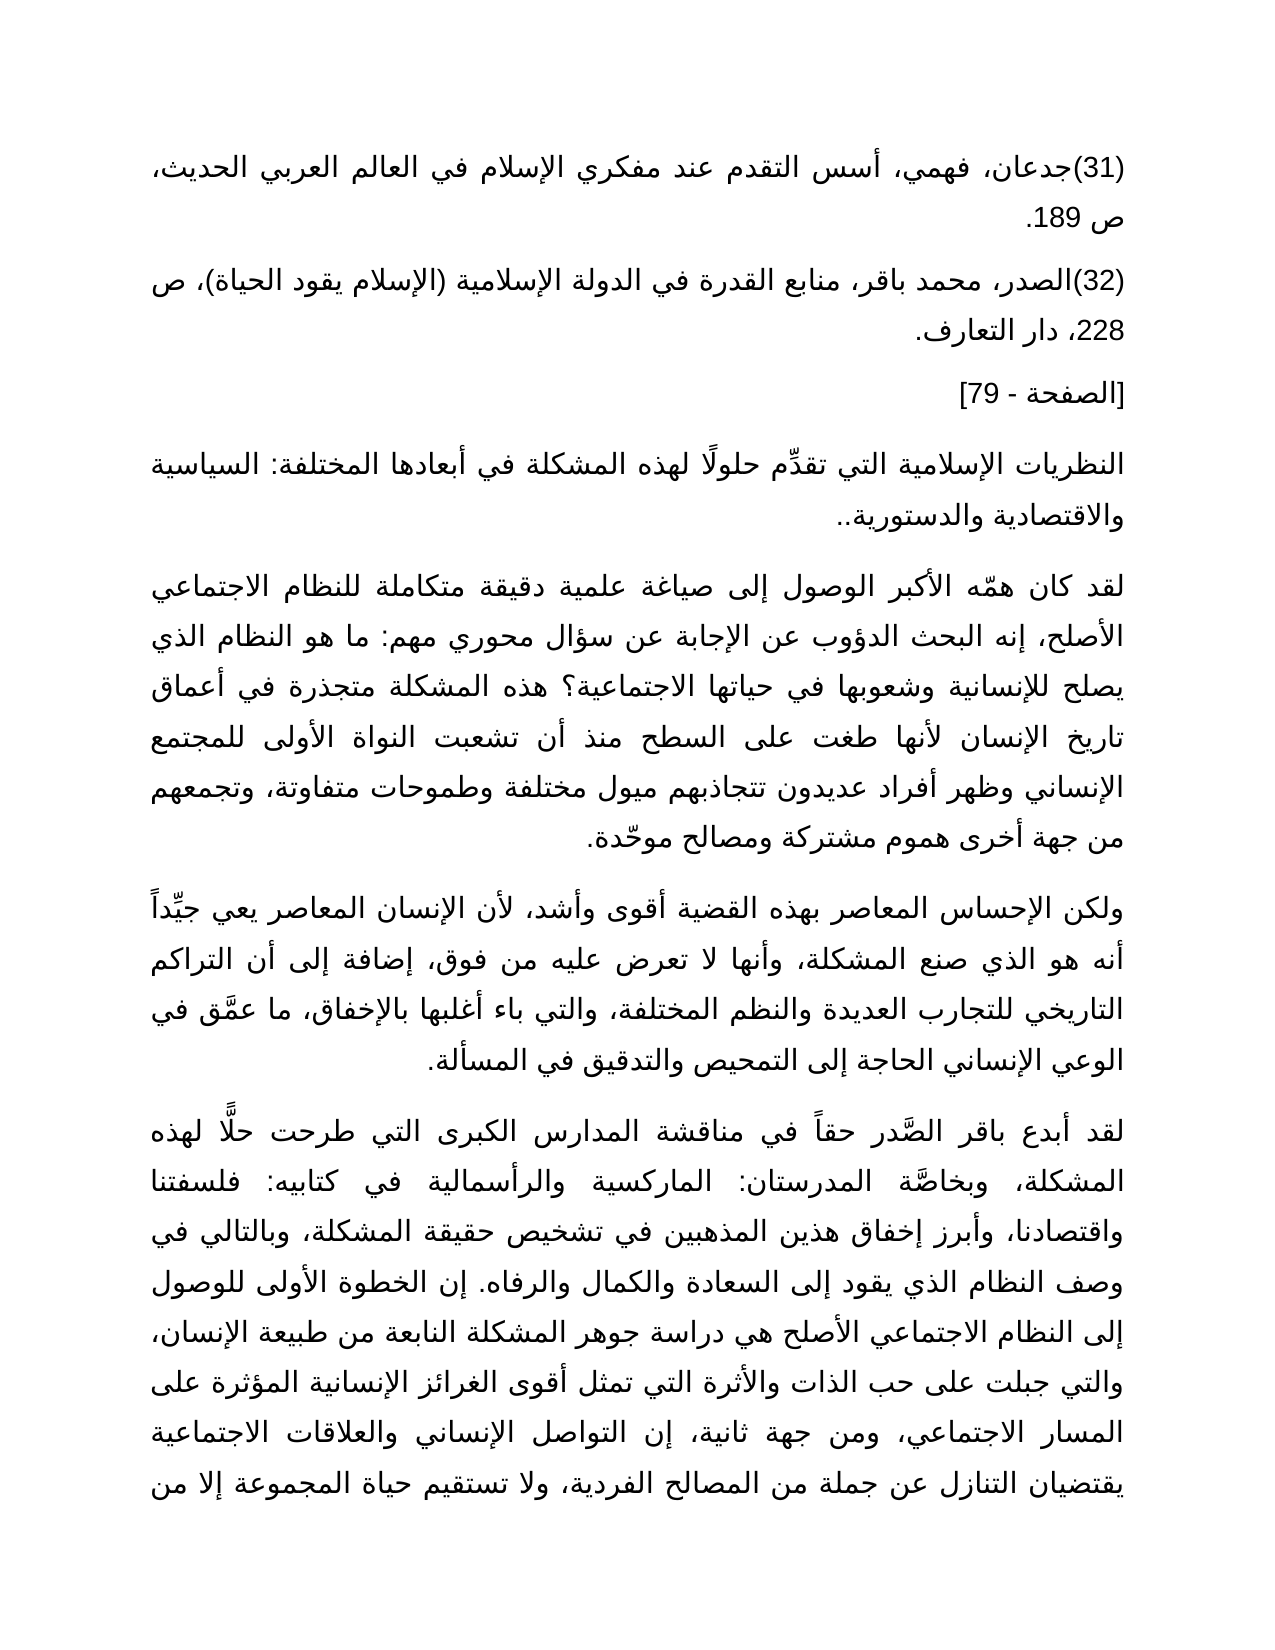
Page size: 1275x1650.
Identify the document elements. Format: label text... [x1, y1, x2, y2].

text [الصفحة - 79] [150, 376, 1125, 410]
text (32)الصدر، محمد باقر، منابع القدرة في الدولة الإسلامية (الإسلام يقود الحياة)، ص 228، دار التعارف. [150, 263, 1125, 347]
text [150, 1114, 1125, 1499]
text النظريات الإسلامية التي تقدِّم حلولًا لهذه المشكلة في أبعادها المختلفة: السياسية والاقتصادية والدستورية.. [150, 447, 1125, 531]
text ولكن الإحساس المعاصر بهذه القضية أقوى وأشد، لأن الإنسان المعاصر يعي جيِّداً أنه هو الذي صنع المشكلة، وأنها لا تعرض عليه من فوق، إضافة إلى أن التراكم التاريخي للتجارب العديدة والنظم المختلفة، والتي باء أغلبها بالإخفاق، ما عمَّق في الوعي الإنساني الحاجة إلى التمحيص والتدقيق في المسألة. [150, 892, 1125, 1076]
text (31)جدعان، فهمي، أسس التقدم عند مفكري الإسلام في العالم العربي الحديث، ص 189. [150, 150, 1125, 234]
text لقد كان همّه الأكبر الوصول إلى صياغة علمية دقيقة متكاملة للنظام الاجتماعي الأصلح، إنه البحث الدؤوب عن الإجابة عن سؤال محوري مهم: ما هو النظام الذي يصلح للإنسانية وشعوبها في حياتها الاجتماعية؟ هذه المشكلة متجذرة في أعماق تاريخ الإنسان لأنها طغت على السطح منذ أن تشعبت النواة الأولى للمجتمع الإنساني وظهر أفراد عديدون تتجاذبهم ميول مختلفة وطموحات متفاوتة، وتجمعهم من جهة أخرى هموم مشتركة ومصالح موحّدة. [150, 569, 1125, 854]
